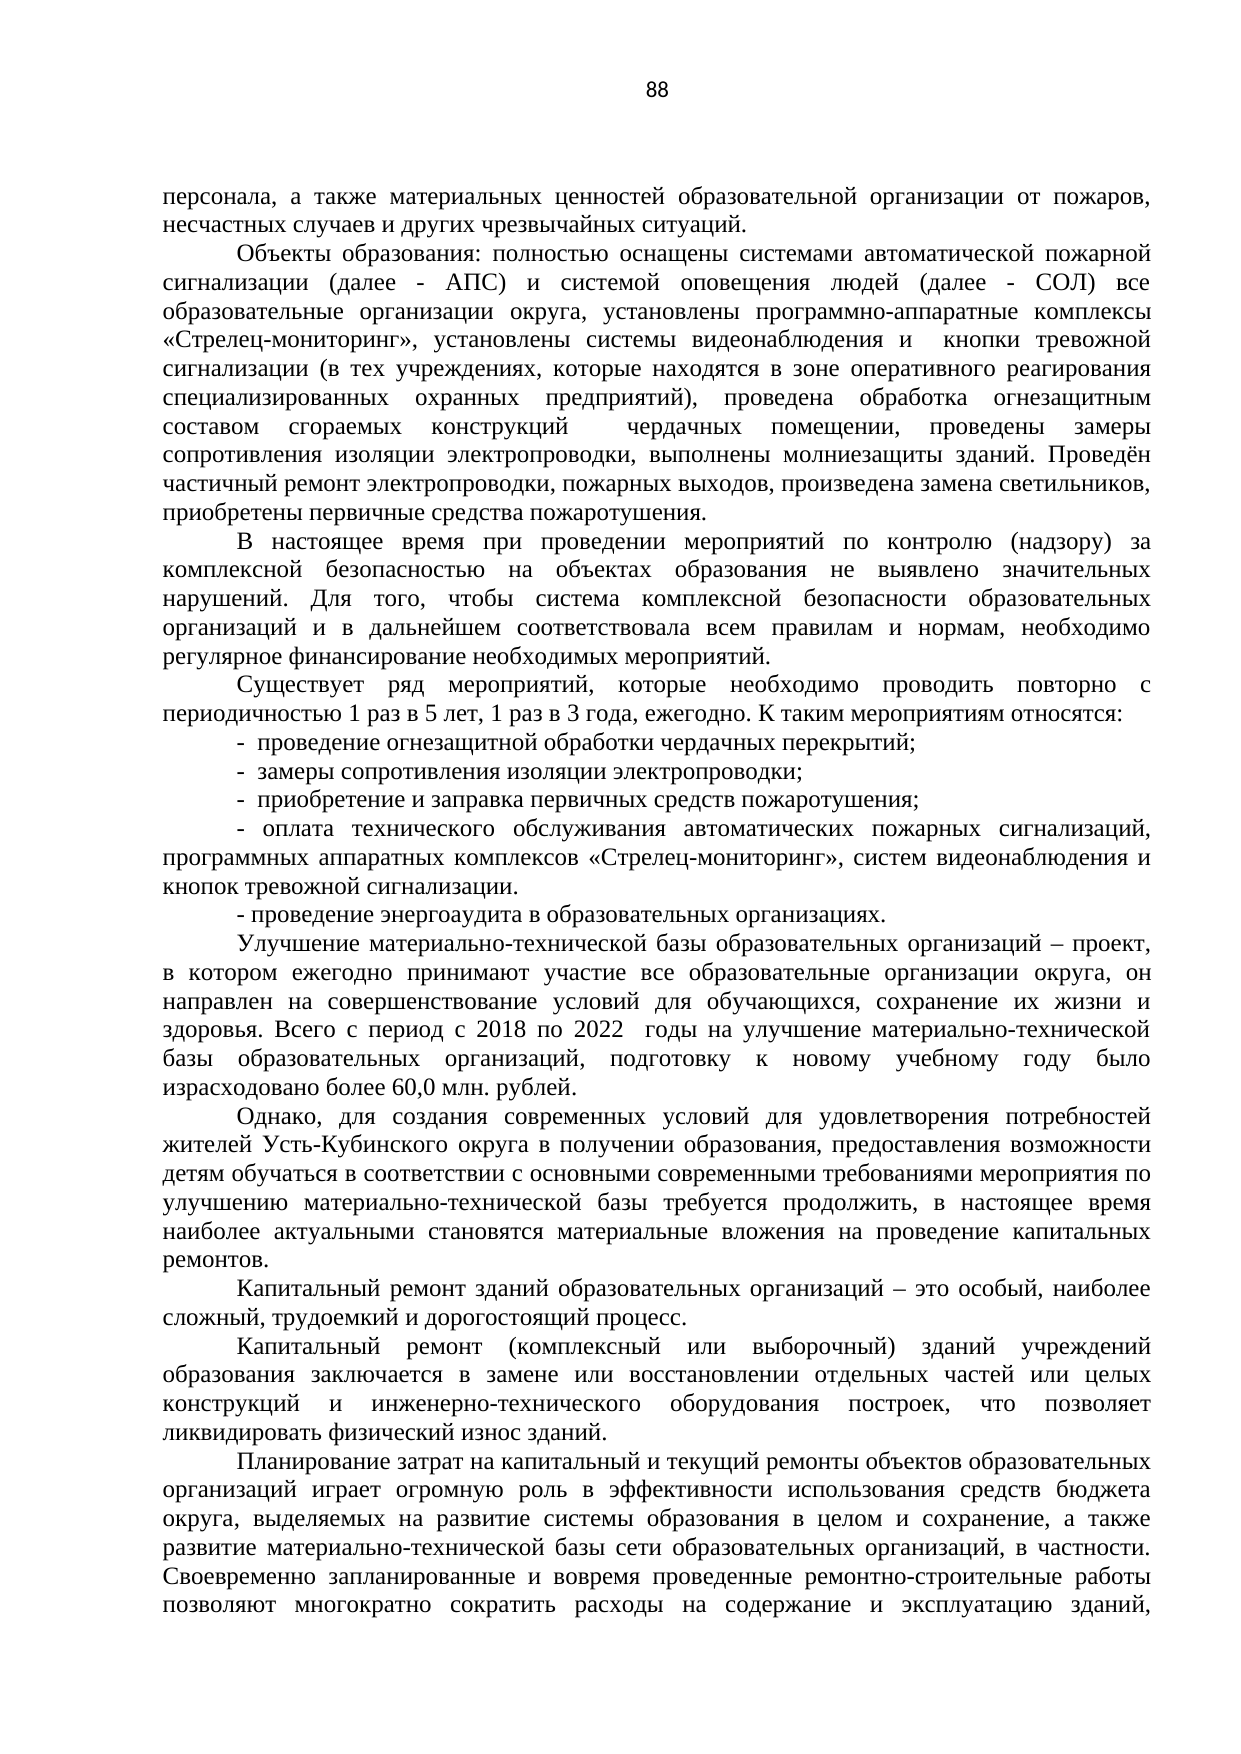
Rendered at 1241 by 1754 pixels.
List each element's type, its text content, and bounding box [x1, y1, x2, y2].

text В настоящее время при проведении мероприятий по контролю (надзору) за комплексной безопасностью на объектах образования не выявлено значительных нарушений. Для того, чтобы система комплексной безопасности образовательных организаций и в дальнейшем соответствовала всем правилам и нормам, необходимо регулярное финансирование необходимых мероприятий. [162, 526, 1152, 669]
text Капитальный ремонт (комплексный или выборочный) зданий учреждений образования заключается в замене или восстановлении отдельных частей или целых конструкций и инженерно-технического оборудования построек, что позволяет ликвидировать физический износ зданий. [162, 1331, 1152, 1446]
text - приобретение и заправка первичных средств пожаротушения; [162, 784, 1152, 813]
text Объекты образования: полностью оснащены системами автоматической пожарной сигнализации (далее - АПС) и системой оповещения людей (далее - СОЛ) все образовательные организации округа, установлены программно-аппаратные комплексы «Стрелец-мониторинг», установлены системы видеонаблюдения и кнопки тревожной сигнализации (в тех учреждениях, которые находятся в зоне оперативного реагирования специализированных охранных предприятий), проведена обработка огнезащитным составом сгораемых конструкций чердачных помещении, проведены замеры сопротивления изоляции электропроводки, выполнены молниезащиты зданий. Проведён частичный ремонт электропроводки, пожарных выходов, произведена замена светильников, приобретены первичные средства пожаротушения. [162, 238, 1152, 526]
text - проведение огнезащитной обработки чердачных перекрытий; [162, 727, 1152, 756]
text Однако, для создания современных условий для удовлетворения потребностей жителей Усть-Кубинского округа в получении образования, предоставления возможности детям обучаться в соответствии с основными современными требованиями мероприятия по улучшению материально-технической базы требуется продолжить, в настоящее время наиболее актуальными становятся материальные вложения на проведение капитальных ремонтов. [162, 1101, 1152, 1273]
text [162, 1446, 1152, 1618]
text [162, 181, 1152, 238]
text - оплата технического обслуживания автоматических пожарных сигнализаций, программных аппаратных комплексов «Стрелец-мониторинг», систем видеонаблюдения и кнопок тревожной сигнализации. [162, 813, 1152, 899]
text - проведение энергоаудита в образовательных организациях. [162, 899, 1152, 928]
text Улучшение материально-технической базы образовательных организаций – проект, в котором ежегодно принимают участие все образовательные организации округа, он направлен на совершенствование условий для обучающихся, сохранение их жизни и здоровья. Всего с период с 2018 по 2022 годы на улучшение материально-технической базы образовательных организаций, подготовку к новому учебному году было израсходовано более 60,0 млн. рублей. [162, 928, 1152, 1101]
text Капитальный ремонт зданий образовательных организаций – это особый, наиболее сложный, трудоемкий и дорогостоящий процесс. [162, 1273, 1152, 1331]
text - замеры сопротивления изоляции электропроводки; [162, 756, 1152, 784]
text Существует ряд мероприятий, которые необходимо проводить повторно с периодичностью 1 раз в 5 лет, 1 раз в 3 года, ежегодно. К таким мероприятиям относятся: [162, 669, 1152, 727]
